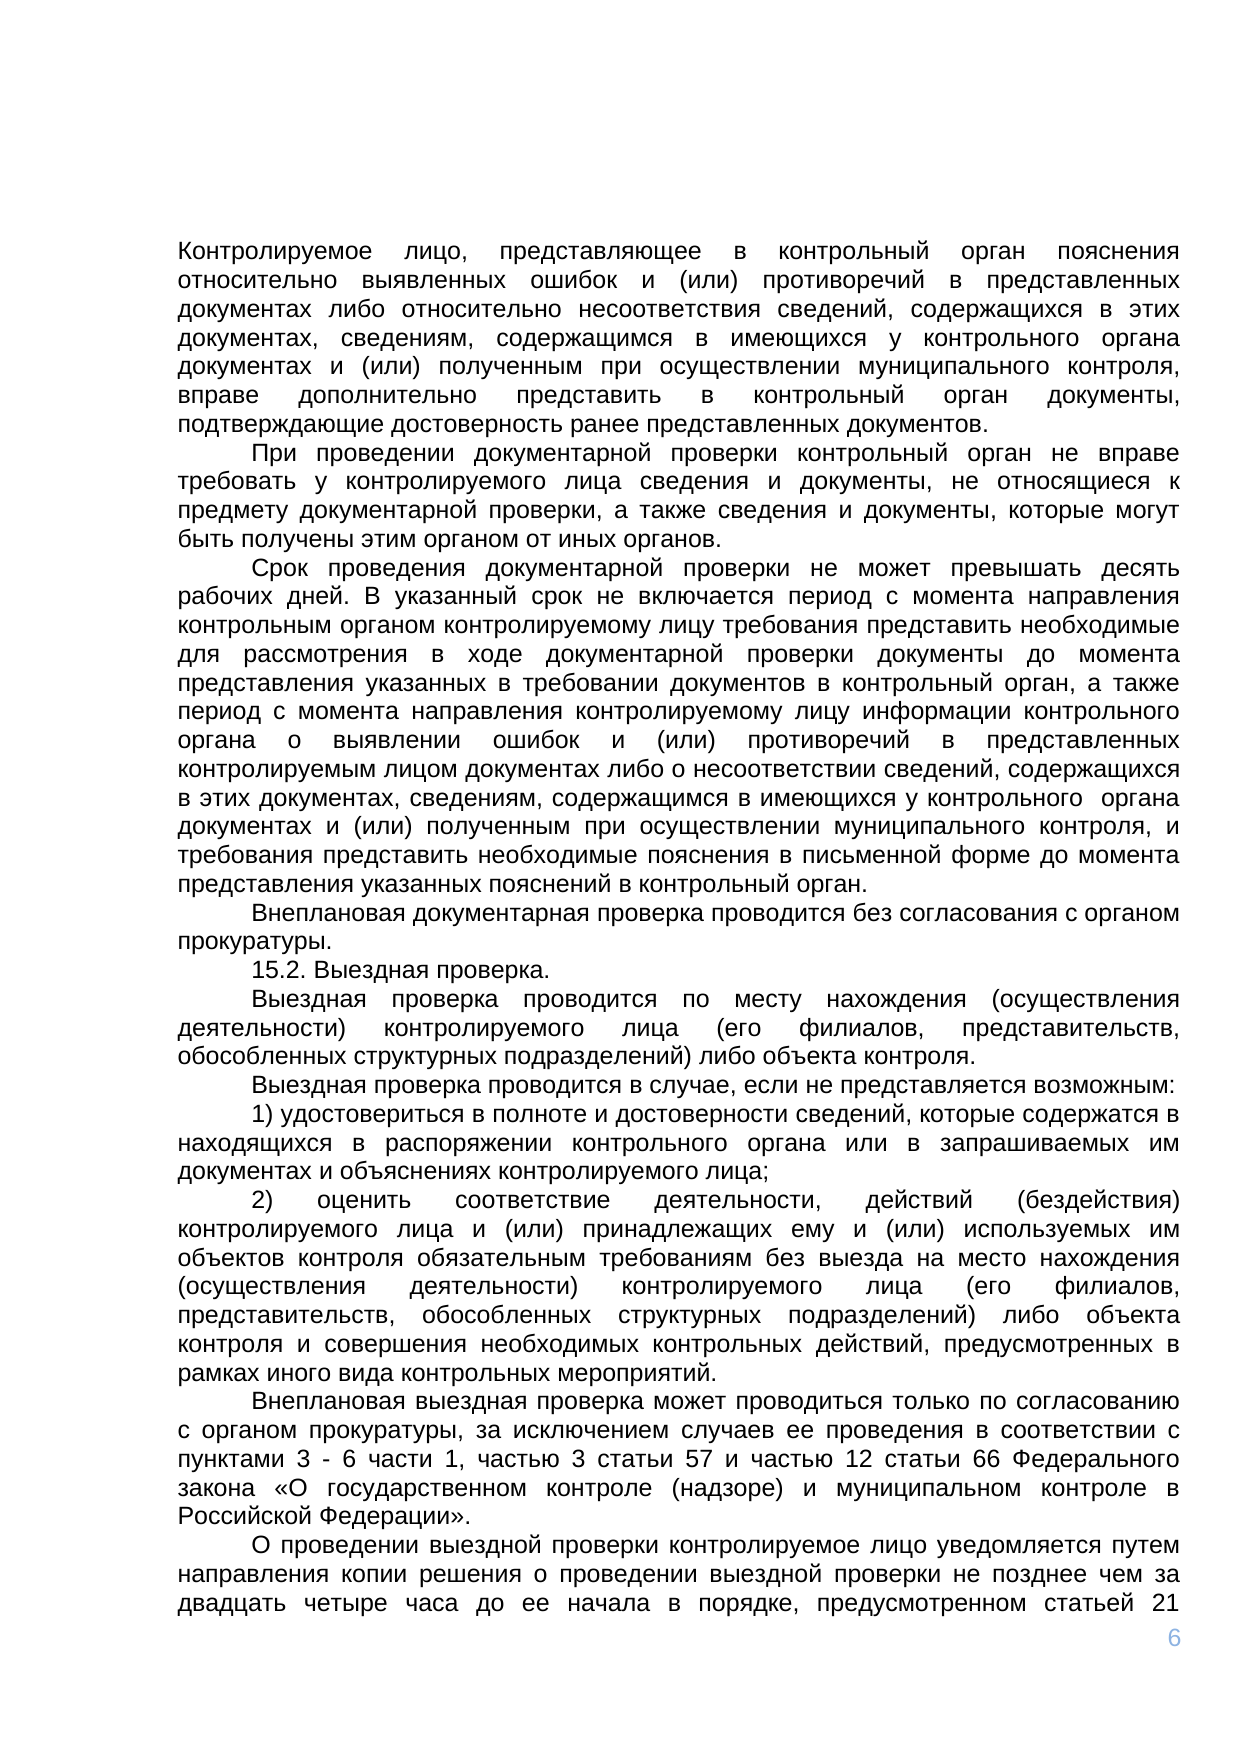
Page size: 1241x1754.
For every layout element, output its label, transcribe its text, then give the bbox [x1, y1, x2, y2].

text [177, 236, 1181, 437]
text Выездная проверка проводится в случае, если не представляется возможным: [177, 1070, 1181, 1099]
text Внеплановая выездная проверка может проводиться только по согласованию с органом прокуратуры, за исключением случаев ее проведения в соответствии с пунктами 3 - 6 части 1, частью 3 статьи 57 и частью 12 статьи 66 Федерального закона «О государственном контроле (надзоре) и муниципальном контроле в Российской Федерации». [177, 1386, 1181, 1530]
text 2) оценить соответствие деятельности, действий (бездействия) контролируемого лица и (или) принадлежащих ему и (или) используемых им объектов контроля обязательным требованиям без выезда на место нахождения (осуществления деятельности) контролируемого лица (его филиалов, представительств, обособленных структурных подразделений) либо объекта контроля и совершения необходимых контрольных действий, предусмотренных в рамках иного вида контрольных мероприятий. [177, 1185, 1181, 1386]
text Срок проведения документарной проверки не может превышать десять рабочих дней. В указанный срок не включается период с момента направления контрольным органом контролируемому лицу требования представить необходимые для рассмотрения в ходе документарной проверки документы до момента представления указанных в требовании документов в контрольный орган, а также период с момента направления контролируемому лицу информации контрольного органа о выявлении ошибок и (или) противоречий в представленных контролируемым лицом документах либо о несоответствии сведений, содержащихся в этих документах, сведениям, содержащимся в имеющихся у контрольного органа документах и (или) полученным при осуществлении муниципального контроля, и требования представить необходимые пояснения в письменной форме до момента представления указанных пояснений в контрольный орган. [177, 552, 1181, 897]
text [177, 1530, 1181, 1616]
text При проведении документарной проверки контрольный орган не вправе требовать у контролируемого лица сведения и документы, не относящиеся к предмету документарной проверки, а также сведения и документы, которые могут быть получены этим органом от иных органов. [177, 437, 1181, 552]
text 1) удостовериться в полноте и достоверности сведений, которые содержатся в находящихся в распоряжении контрольного органа или в запрашиваемых им документах и объяснениях контролируемого лица; [177, 1099, 1181, 1185]
text Внеплановая документарная проверка проводится без согласования с органом прокуратуры. [177, 897, 1181, 955]
text Выездная проверка проводится по месту нахождения (осуществления деятельности) контролируемого лица (его филиалов, представительств, обособленных структурных подразделений) либо объекта контроля. [177, 984, 1181, 1070]
text 15.2. Выездная проверка. [177, 955, 1181, 984]
